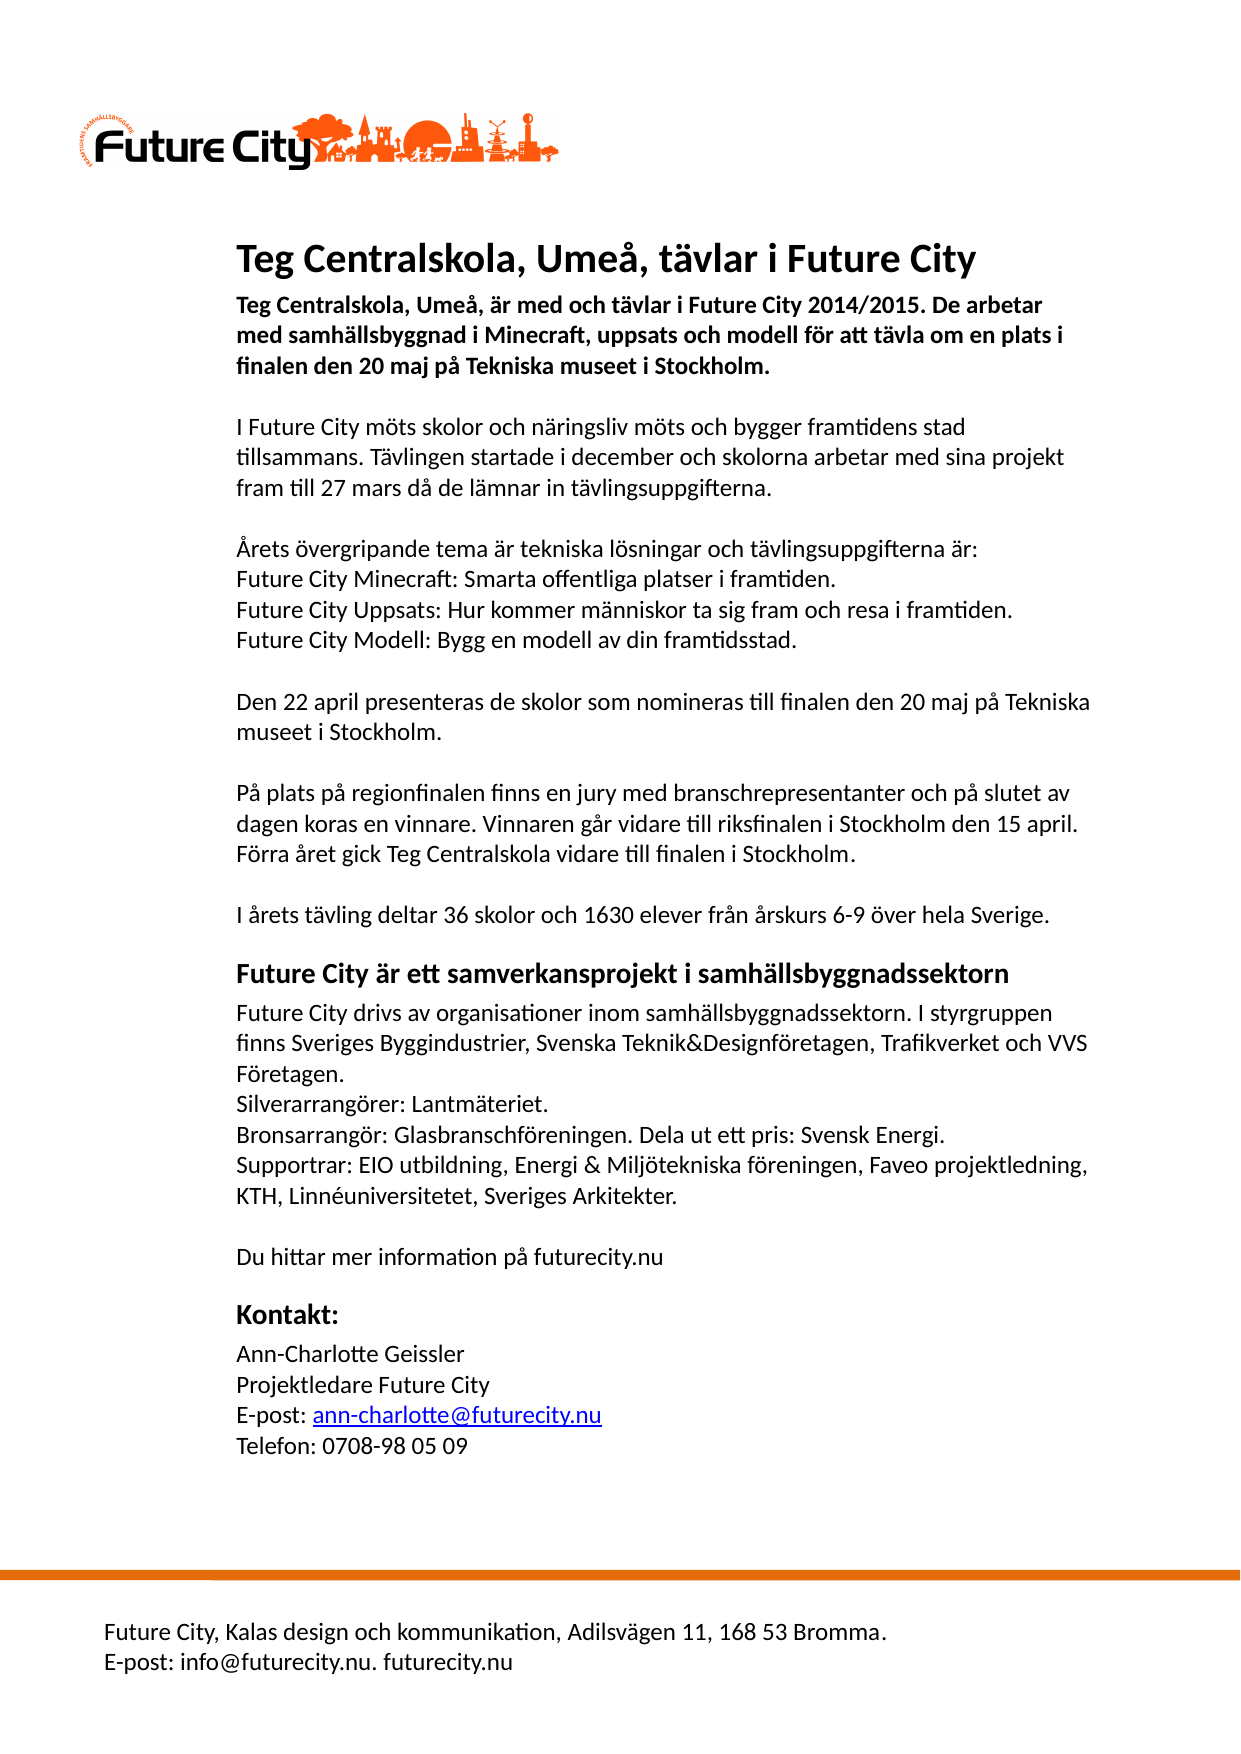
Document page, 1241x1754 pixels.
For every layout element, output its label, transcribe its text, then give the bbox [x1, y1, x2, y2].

text Future City Uppsats: Hur kommer människor ta sig fram och resa i framtiden. [236, 594, 1092, 624]
text Bronsarrangör: Glasbranschföreningen. Dela ut ett pris: Svensk Energi. [236, 1119, 1092, 1149]
text I årets tävling deltar 36 skolor och 1630 elever från årskurs 6-9 över hela Sverige. [236, 899, 1092, 930]
text E-post: ann-charlotte@futurecity.nu [236, 1399, 1092, 1430]
text Den 22 april presenteras de skolor som nomineras till finalen den 20 maj på Tekniska museet i Stockholm. [236, 686, 1092, 747]
picture [79, 113, 559, 170]
text Telefon: 0708-98 05 09 [236, 1430, 1092, 1460]
text Future City drivs av organisationer inom samhällsbyggnadssektorn. I styrgruppen finns Sveriges Byggindustrier, Svenska Teknik&Designföretagen, Trafikverket och VVS Företagen. [236, 997, 1092, 1088]
subtitle Future City är ett samverkansprojekt i samhällsbyggnadssektorn [236, 955, 1092, 990]
text Projektledare Future City [236, 1369, 1092, 1399]
text Supportrar: EIO utbildning, Energi & Miljötekniska föreningen, Faveo projektledning, KTH, Linnéuniversitetet, Sveriges Arkitekter. [236, 1149, 1092, 1210]
subtitle Kontakt: [236, 1296, 1092, 1332]
text Ann-Charlotte Geissler [236, 1338, 1092, 1369]
text I Future City möts skolor och näringsliv möts och bygger framtidens stad tillsammans. Tävlingen startade i december och skolorna arbetar med sina projekt fram till 27 mars då de lämnar in tävlingsuppgifterna. [236, 411, 1092, 502]
text Silverarrangörer: Lantmäteriet. [236, 1088, 1092, 1119]
text Future City Modell: Bygg en modell av din framtidsstad. [236, 624, 1092, 655]
text Årets övergripande tema är tekniska lösningar och tävlingsuppgifterna är: [236, 533, 1092, 563]
text Future City Minecraft: Smarta offentliga platser i framtiden. [236, 563, 1092, 594]
text Du hittar mer information på futurecity.nu [236, 1241, 1092, 1271]
subtitle Teg Centralskola, Umeå, tävlar i Future City [236, 232, 1092, 283]
text Teg Centralskola, Umeå, är med och tävlar i Future City 2014/2015. De arbetar med samhällsbyggnad i Minecraft, uppsats och modell för att tävla om en plats i finalen den 20 maj på Tekniska museet i Stockholm. [236, 289, 1092, 380]
text På plats på regionfinalen finns en jury med branschrepresentanter och på slutet av dagen koras en vinnare. Vinnaren går vidare till riksfinalen i Stockholm den 15 april. Förra året gick Teg Centralskola vidare till finalen i Stockholm. [236, 777, 1092, 869]
